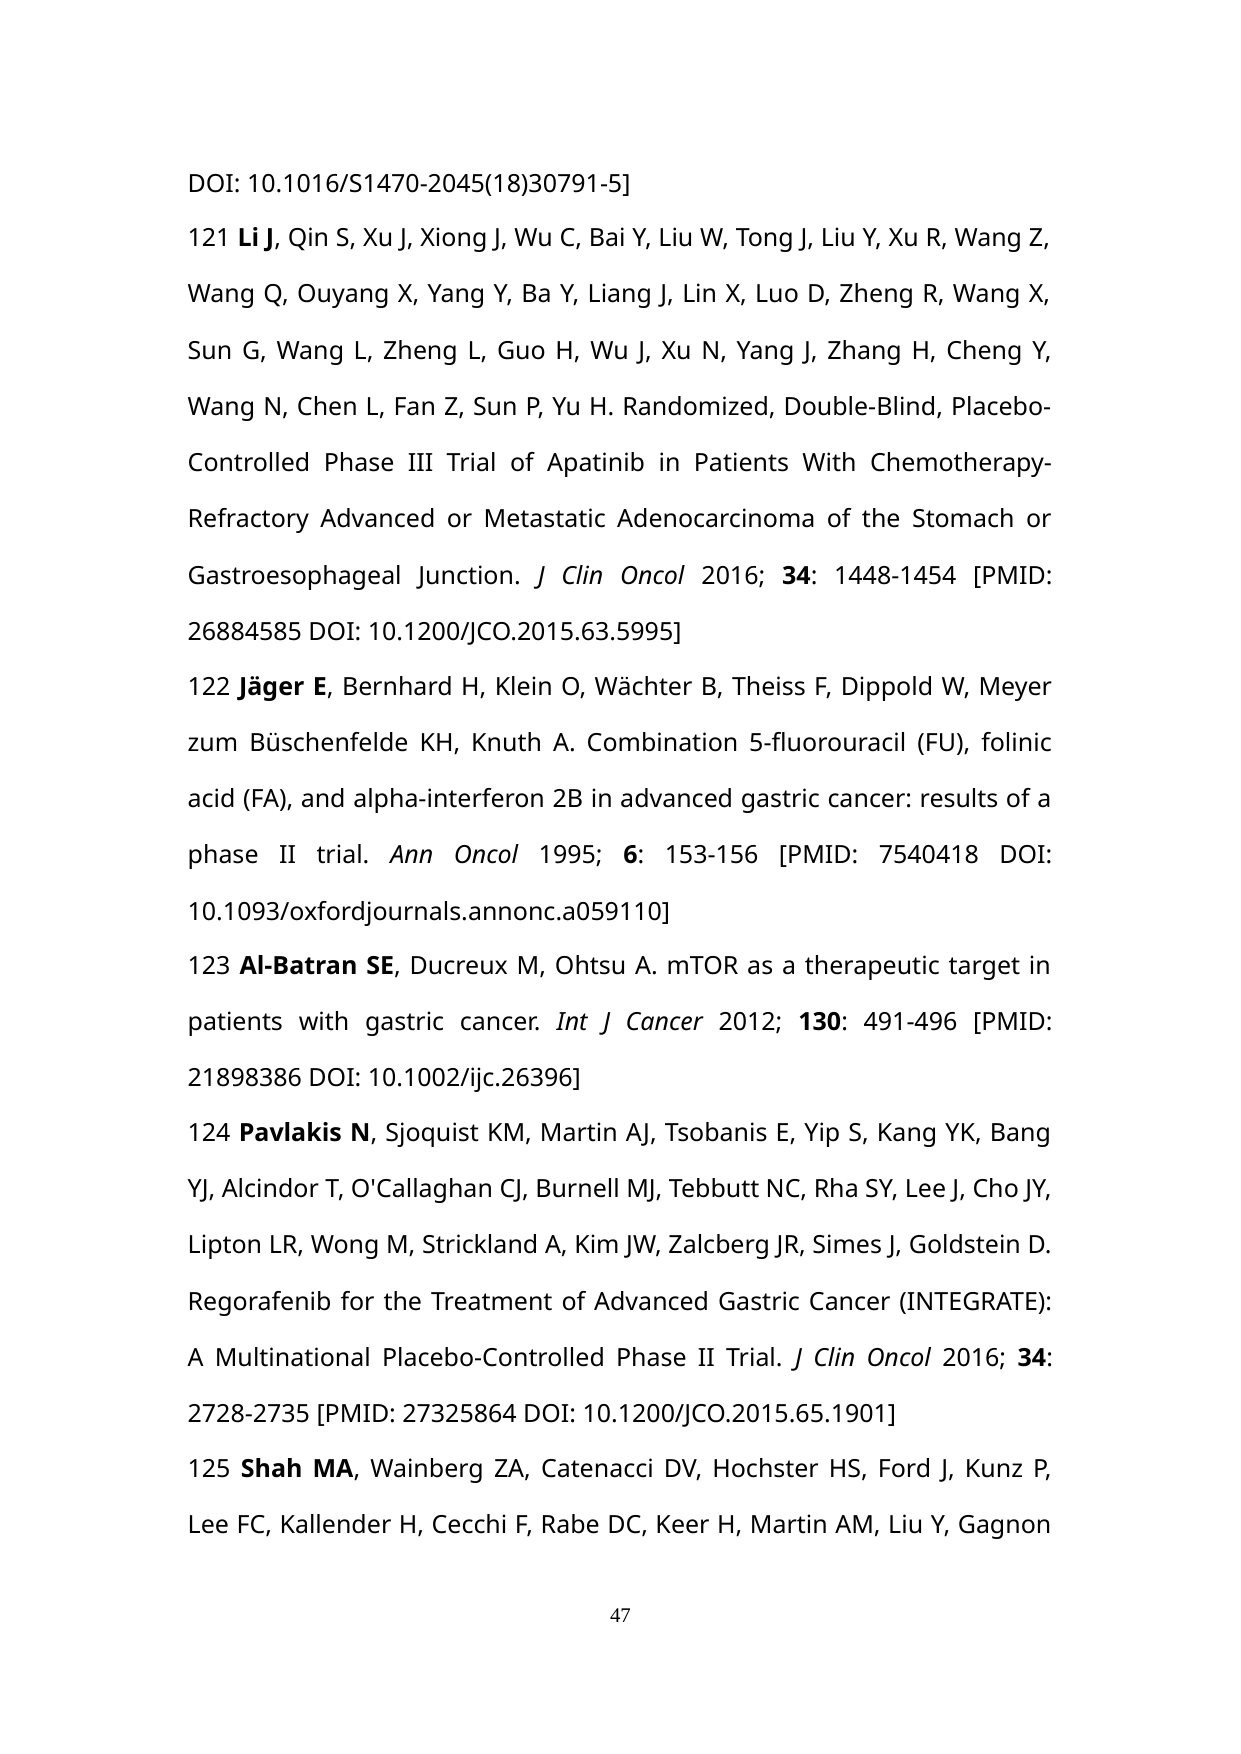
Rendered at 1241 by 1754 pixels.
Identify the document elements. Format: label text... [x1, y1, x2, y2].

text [187, 1449, 1053, 1542]
text 121 Li J, Qin S, Xu J, Xiong J, Wu C, Bai Y, Liu W, Tong J, Liu Y, Xu R, Wang Z, Wang Q, Ouyang X, Yang Y, Ba Y, Liang J, Lin X, Luo D, Zheng R, Wang X, Sun G, Wang L, Zheng L, Guo H, Wu J, Xu N, Yang J, Zhang H, Cheng Y, Wang N, Chen L, Fan Z, Sun P, Yu H. Randomized, Double-Blind, Placebo-Controlled Phase III Trial of Apatinib in Patients With Chemotherapy-Refractory Advanced or Metastatic Adenocarcinoma of the Stomach or Gastroesophageal Junction. J Clin Oncol 2016; 34: 1448-1454 [PMID: 26884585 DOI: 10.1200/JCO.2015.63.5995] [187, 218, 1053, 649]
text 122 Jäger E, Bernhard H, Klein O, Wächter B, Theiss F, Dippold W, Meyer zum Büschenfelde KH, Knuth A. Combination 5-fluorouracil (FU), folinic acid (FA), and alpha-interferon 2B in advanced gastric cancer: results of a phase II trial. Ann Oncol 1995; 6: 153-156 [PMID: 7540418 DOI: 10.1093/oxfordjournals.annonc.a059110] [187, 666, 1053, 929]
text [187, 164, 1053, 201]
text 124 Pavlakis N, Sjoquist KM, Martin AJ, Tsobanis E, Yip S, Kang YK, Bang YJ, Alcindor T, O'Callaghan CJ, Burnell MJ, Tebbutt NC, Rha SY, Lee J, Cho JY, Lipton LR, Wong M, Strickland A, Kim JW, Zalcberg JR, Simes J, Goldstein D. Regorafenib for the Treatment of Advanced Gastric Cancer (INTEGRATE): A Multinational Placebo-Controlled Phase II Trial. J Clin Oncol 2016; 34: 2728-2735 [PMID: 27325864 DOI: 10.1200/JCO.2015.65.1901] [187, 1113, 1053, 1432]
text 123 Al-Batran SE, Ducreux M, Ohtsu A. mTOR as a therapeutic target in patients with gastric cancer. Int J Cancer 2012; 130: 491-496 [PMID: 21898386 DOI: 10.1002/ijc.26396] [187, 946, 1053, 1096]
